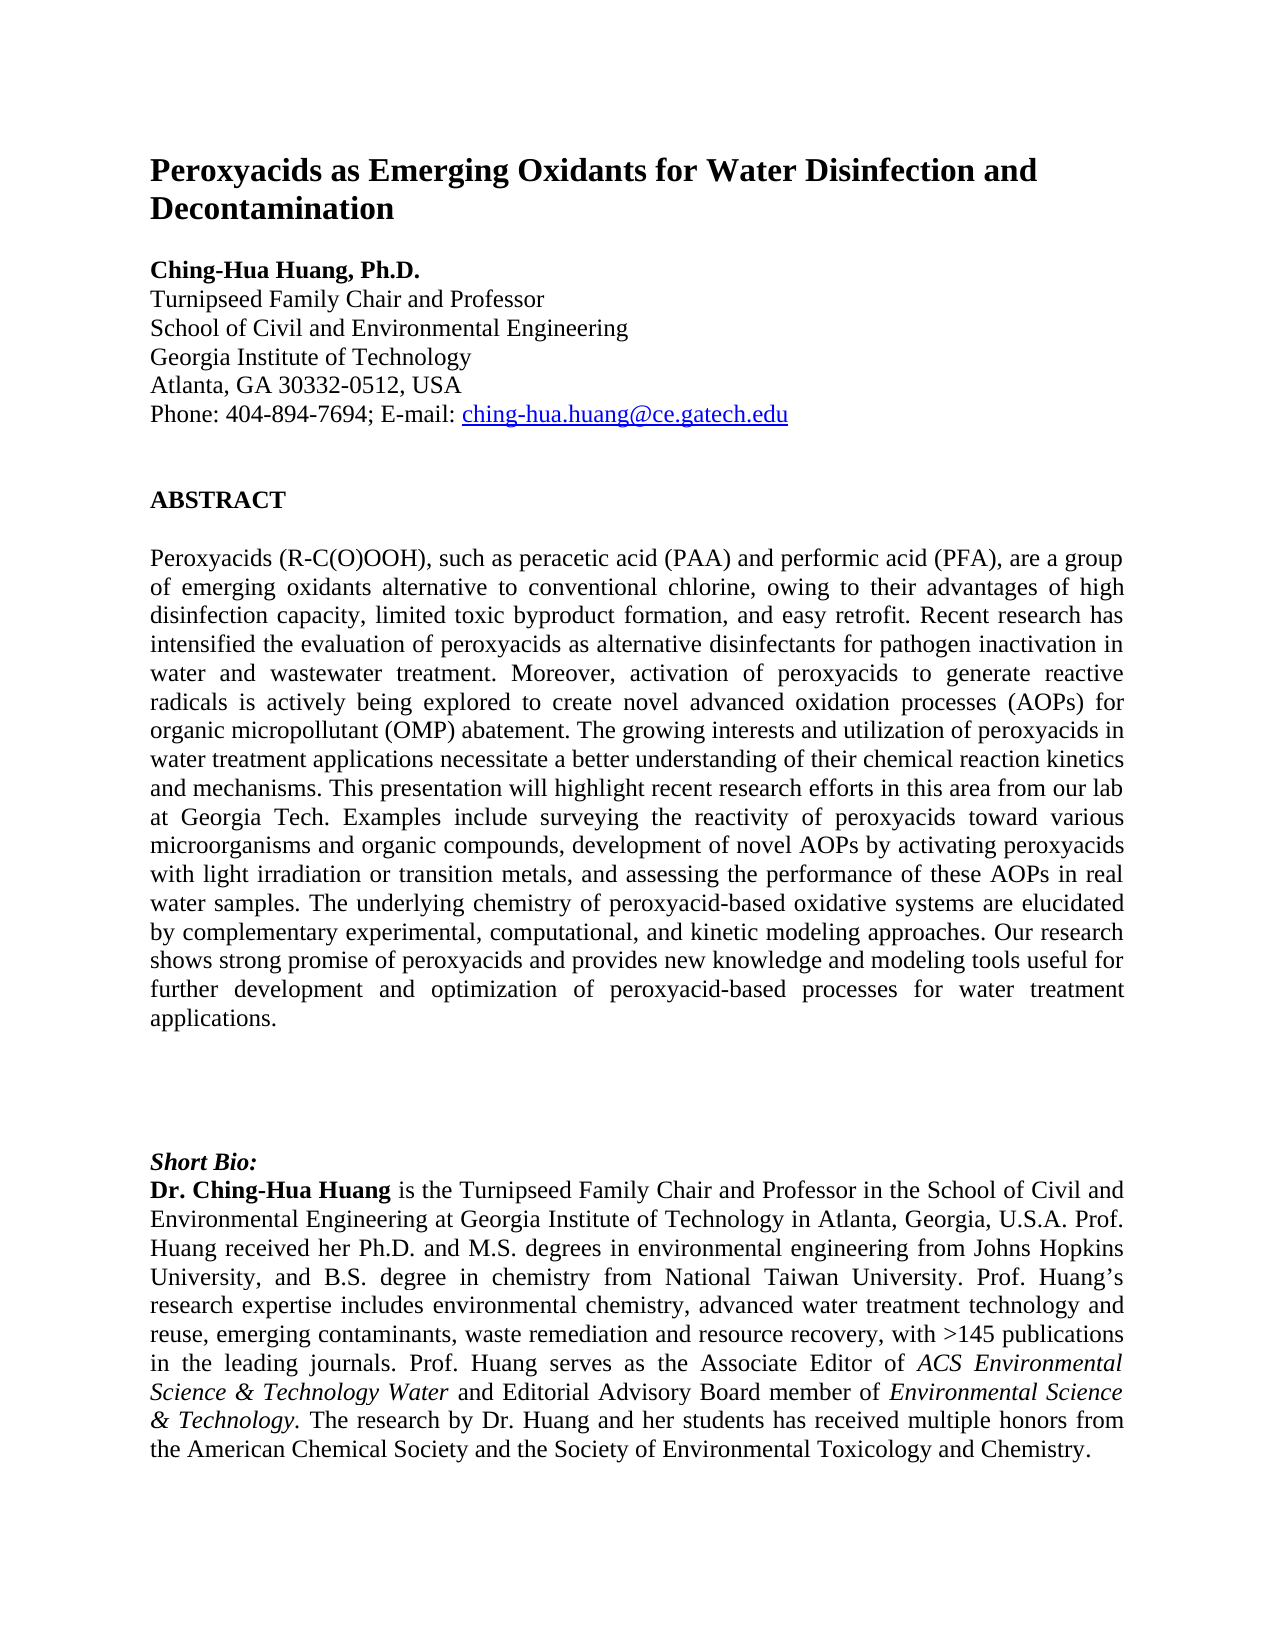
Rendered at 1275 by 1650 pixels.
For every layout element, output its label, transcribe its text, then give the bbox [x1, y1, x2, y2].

text Turnipseed Family Chair and Professor [150, 284, 1125, 313]
text Georgia Institute of Technology [150, 342, 1125, 370]
text Short Bio: [150, 1147, 1125, 1175]
text School of Civil and Environmental Engineering [150, 313, 1125, 342]
text Peroxyacids as Emerging Oxidants for Water Disinfection and Decontamination [150, 150, 1125, 227]
text Dr. Ching-Hua Huang is the Turnipseed Family Chair and Professor in the School of Civil and Environmental Engineering at Georgia Institute of Technology in Atlanta, Georgia, U.S.A. Prof. Huang received her Ph.D. and M.S. degrees in environmental engineering from Johns Hopkins University, and B.S. degree in chemistry from National Taiwan University. Prof. Huang’s research expertise includes environmental chemistry, advanced water treatment technology and reuse, emerging contaminants, waste remediation and resource recovery, with >145 publications in the leading journals. Prof. Huang serves as the Associate Editor of ACS Environmental Science & Technology Water and Editorial Advisory Board member of Environmental Science & Technology. The research by Dr. Huang and her students has received multiple honors from the American Chemical Society and the Society of Environmental Toxicology and Chemistry. [150, 1290, 1125, 1405]
text Ching-Hua Huang, Ph.D. [150, 255, 1125, 284]
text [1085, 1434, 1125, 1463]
text Atlanta, GA 30332-0512, USA [150, 370, 1125, 399]
text Peroxyacids (R-C(O)OOH), such as peracetic acid (PAA) and performic acid (PFA), are a group of emerging oxidants alternative to conventional chlorine, owing to their advantages of high disinfection capacity, limited toxic byproduct formation, and easy retrofit. Recent research has intensified the evaluation of peroxyacids as alternative disinfectants for pathogen inactivation in water and wastewater treatment. Moreover, activation of peroxyacids to generate reactive radicals is actively being explored to create novel advanced oxidation processes (AOPs) for organic micropollutant (OMP) abatement. The growing interests and utilization of peroxyacids in water treatment applications necessitate a better understanding of their chemical reaction kinetics and mechanisms. This presentation will highlight recent research efforts in this area from our lab at Georgia Tech. Examples include surveying the reactivity of peroxyacids toward various microorganisms and organic compounds, development of novel AOPs by activating peroxyacids with light irradiation or transition metals, and assessing the performance of these AOPs in real water samples. The underlying chemistry of peroxyacid-based oxidative systems are elucidated by complementary experimental, computational, and kinetic modeling approaches. Our research shows strong promise of peroxyacids and provides new knowledge and modeling tools useful for further development and optimization of peroxyacid-based processes for water treatment applications. [150, 543, 1125, 1032]
text Phone: 404-894-7694; E-mail: ching-hua.huang@ce.gatech.edu [150, 399, 1125, 428]
text ABSTRACT [150, 485, 1125, 514]
